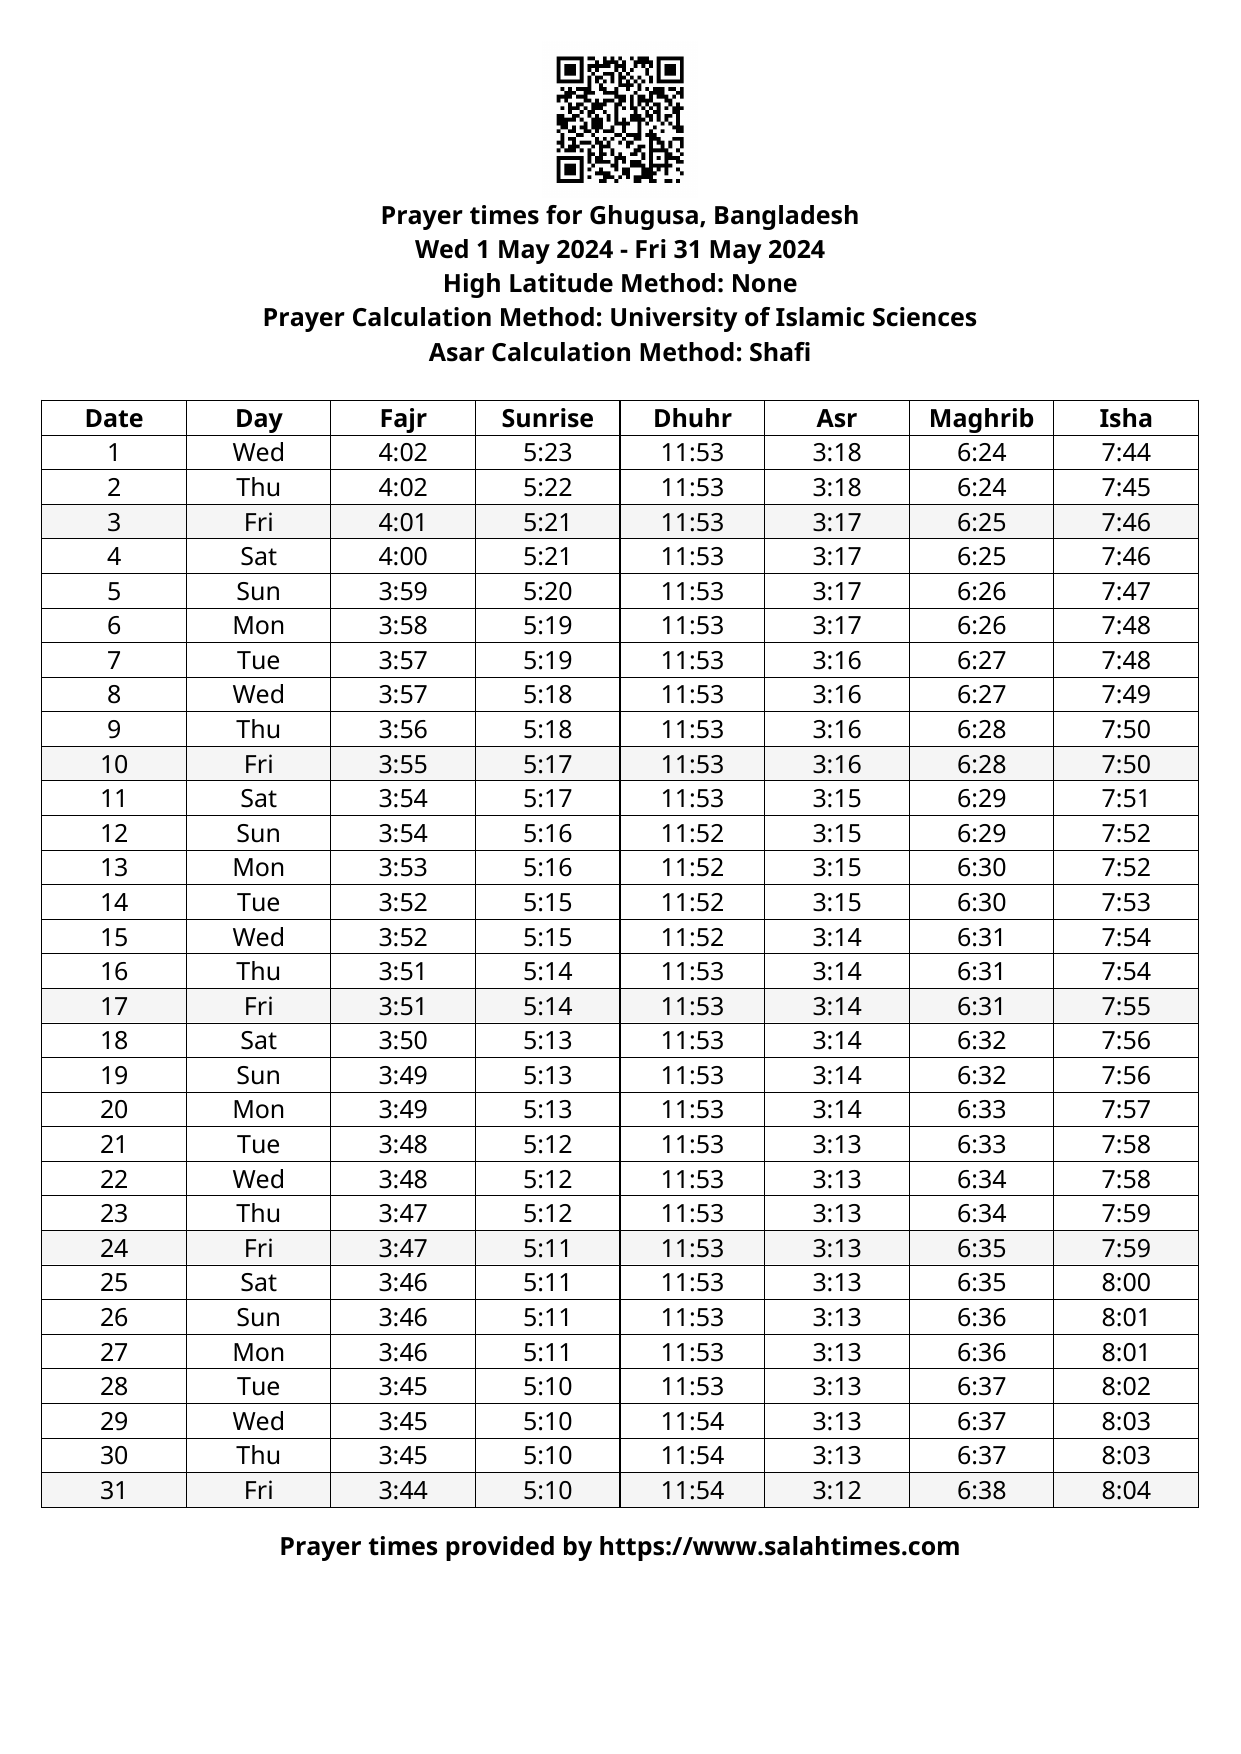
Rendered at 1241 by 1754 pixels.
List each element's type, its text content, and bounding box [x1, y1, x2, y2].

table_cell 7:58 [1054, 1127, 1198, 1161]
table_cell 6:25 [910, 539, 1053, 573]
table_cell 11:53 [621, 436, 764, 469]
table_cell 3:51 [331, 954, 475, 988]
table_cell 11:53 [621, 1127, 764, 1161]
table_cell 3:16 [765, 678, 909, 711]
text Prayer times for Ghugusa, Bangladesh [42, 198, 1198, 232]
table_cell 3:57 [331, 678, 475, 711]
table_cell 30 [42, 1439, 186, 1472]
table_cell Mon [187, 851, 330, 884]
table_cell 11:53 [621, 989, 764, 1022]
table_cell 28 [42, 1369, 186, 1403]
table_cell 5:15 [476, 885, 619, 919]
table_cell 3:54 [331, 816, 475, 849]
table_cell Thu [187, 1196, 330, 1230]
table_cell Fri [187, 989, 330, 1022]
table_cell 11:53 [621, 609, 764, 642]
table_cell 3:13 [765, 1300, 909, 1334]
table_cell 11:54 [621, 1404, 764, 1437]
table_cell 7:48 [1054, 643, 1198, 677]
text Wed 1 May 2024 - Fri 31 May 2024 [42, 232, 1198, 266]
table_cell 11:53 [621, 1369, 764, 1403]
table_cell Fri [187, 505, 330, 538]
table_cell 11:53 [621, 505, 764, 538]
table_cell 6:28 [910, 747, 1053, 780]
table_cell 6:37 [910, 1439, 1053, 1472]
table_cell 5:18 [476, 712, 619, 746]
table_cell 7:44 [1054, 436, 1198, 469]
table_cell 11:52 [621, 885, 764, 919]
table_cell Mon [187, 609, 330, 642]
table_cell 7:59 [1054, 1196, 1198, 1230]
table_cell 7:50 [1054, 747, 1198, 780]
table_cell 7:47 [1054, 574, 1198, 607]
table_cell Sun [187, 816, 330, 849]
table_cell 6:27 [910, 643, 1053, 677]
table_header Asr [765, 401, 909, 434]
table_cell 3:47 [331, 1196, 475, 1230]
table_cell 3:58 [331, 609, 475, 642]
table_cell 7:51 [1054, 781, 1198, 815]
table_cell Fri [187, 1473, 330, 1507]
table_cell 11:53 [621, 1335, 764, 1368]
table_cell 6:28 [910, 712, 1053, 746]
table_cell Tue [187, 885, 330, 919]
table_cell 21 [42, 1127, 186, 1161]
table_cell 7:54 [1054, 954, 1198, 988]
table_cell 3:45 [331, 1369, 475, 1403]
table_header Fajr [331, 401, 475, 434]
table_cell 6:33 [910, 1127, 1053, 1161]
table_cell Mon [187, 1093, 330, 1126]
table_cell 4:02 [331, 436, 475, 469]
table_cell 7:50 [1054, 712, 1198, 746]
table_cell 11:53 [621, 1196, 764, 1230]
table_cell 11:53 [621, 1231, 764, 1264]
table_cell 6:38 [910, 1473, 1053, 1507]
table_cell 5:23 [476, 436, 619, 469]
table_cell 3:18 [765, 436, 909, 469]
table_cell 27 [42, 1335, 186, 1368]
table_cell Sat [187, 1024, 330, 1057]
table_cell 3:17 [765, 539, 909, 573]
table_cell 7 [42, 643, 186, 677]
table_cell 7:56 [1054, 1024, 1198, 1057]
table_cell Fri [187, 747, 330, 780]
table_cell 16 [42, 954, 186, 988]
table_cell 3:57 [331, 643, 475, 677]
table_cell 6:35 [910, 1266, 1053, 1299]
table_cell Wed [187, 1404, 330, 1437]
table_cell 3:45 [331, 1404, 475, 1437]
table_cell 6:32 [910, 1058, 1053, 1092]
table_cell 8:00 [1054, 1266, 1198, 1299]
table_cell 4:00 [331, 539, 475, 573]
table_cell 7:49 [1054, 678, 1198, 711]
table_cell 6:31 [910, 954, 1053, 988]
table_cell 11:53 [621, 678, 764, 711]
table_cell 26 [42, 1300, 186, 1334]
table_cell Tue [187, 1127, 330, 1161]
table_cell 3:18 [765, 470, 909, 504]
table_cell Wed [187, 920, 330, 953]
table_cell Thu [187, 712, 330, 746]
table_cell 5:22 [476, 470, 619, 504]
table_cell 5:16 [476, 851, 619, 884]
table_cell 6:35 [910, 1231, 1053, 1264]
table_header Dhuhr [621, 401, 764, 434]
table_cell 11:52 [621, 920, 764, 953]
table_cell 5:19 [476, 643, 619, 677]
table_cell 5:19 [476, 609, 619, 642]
table_cell 11:54 [621, 1473, 764, 1507]
table_cell 11:53 [621, 1300, 764, 1334]
table_cell Sat [187, 781, 330, 815]
table_cell 3:46 [331, 1266, 475, 1299]
table_cell 3:45 [331, 1439, 475, 1472]
table_cell 5:13 [476, 1058, 619, 1092]
table_cell 5:10 [476, 1369, 619, 1403]
table_cell 5:11 [476, 1266, 619, 1299]
table_cell 8:02 [1054, 1369, 1198, 1403]
table_cell 3:48 [331, 1162, 475, 1195]
table_cell 7:52 [1054, 816, 1198, 849]
table_cell 3:14 [765, 989, 909, 1022]
table_cell Tue [187, 1369, 330, 1403]
table_cell 3:49 [331, 1093, 475, 1126]
table_cell 3:44 [331, 1473, 475, 1507]
table_cell Mon [187, 1335, 330, 1368]
table_cell 20 [42, 1093, 186, 1126]
table_cell 7:55 [1054, 989, 1198, 1022]
table_cell 11:53 [621, 747, 764, 780]
table_cell 11:53 [621, 712, 764, 746]
table_cell 11:52 [621, 816, 764, 849]
table_cell Wed [187, 678, 330, 711]
table_cell Sun [187, 1058, 330, 1092]
table_cell 3:50 [331, 1024, 475, 1057]
table_cell 3:13 [765, 1231, 909, 1264]
table_cell Wed [187, 436, 330, 469]
table_cell 5:21 [476, 539, 619, 573]
table_cell 10 [42, 747, 186, 780]
table_cell 6:31 [910, 920, 1053, 953]
table_cell 5:12 [476, 1162, 619, 1195]
table_cell 7:52 [1054, 851, 1198, 884]
table_cell 3:16 [765, 747, 909, 780]
table_cell 3:52 [331, 920, 475, 953]
table_cell 11:53 [621, 1058, 764, 1092]
table_cell 3:46 [331, 1300, 475, 1334]
table_cell 6:31 [910, 989, 1053, 1022]
table_cell 11:54 [621, 1439, 764, 1472]
table_cell 11:53 [621, 643, 764, 677]
table_cell Tue [187, 643, 330, 677]
table_cell 7:46 [1054, 505, 1198, 538]
table_cell 3:13 [765, 1162, 909, 1195]
table_cell 1 [42, 436, 186, 469]
table_cell 14 [42, 885, 186, 919]
table_cell 5:10 [476, 1473, 619, 1507]
table_cell 5:15 [476, 920, 619, 953]
table_header Date [42, 401, 186, 434]
table_cell 3:51 [331, 989, 475, 1022]
table_cell 6:36 [910, 1335, 1053, 1368]
table_cell 6:30 [910, 851, 1053, 884]
table_cell 8:04 [1054, 1473, 1198, 1507]
table_cell Thu [187, 954, 330, 988]
table_cell 23 [42, 1196, 186, 1230]
table_cell 5:14 [476, 954, 619, 988]
table_cell 6:32 [910, 1024, 1053, 1057]
table_cell 5:20 [476, 574, 619, 607]
table_cell Thu [187, 1439, 330, 1472]
table_cell 5:11 [476, 1231, 619, 1264]
table_cell 6:29 [910, 781, 1053, 815]
table_cell 3:13 [765, 1266, 909, 1299]
table_cell 11:53 [621, 574, 764, 607]
table_cell Wed [187, 1162, 330, 1195]
table_cell 3:13 [765, 1335, 909, 1368]
table_cell 8:03 [1054, 1439, 1198, 1472]
table_header Isha [1054, 401, 1198, 434]
table_cell 3:59 [331, 574, 475, 607]
table_cell 6:30 [910, 885, 1053, 919]
table_cell 8 [42, 678, 186, 711]
table_cell 3:14 [765, 954, 909, 988]
table_cell 3:52 [331, 885, 475, 919]
table_cell 5:13 [476, 1024, 619, 1057]
table_cell 11:53 [621, 781, 764, 815]
table_cell 5:10 [476, 1439, 619, 1472]
table_cell 7:56 [1054, 1058, 1198, 1092]
table_cell 15 [42, 920, 186, 953]
table_cell 3:13 [765, 1196, 909, 1230]
table_cell Thu [187, 470, 330, 504]
table_cell 3:15 [765, 885, 909, 919]
table_cell 4:01 [331, 505, 475, 538]
table_cell Sat [187, 539, 330, 573]
table_cell 24 [42, 1231, 186, 1264]
table_cell 5:14 [476, 989, 619, 1022]
table_cell 3:13 [765, 1439, 909, 1472]
table_cell 12 [42, 816, 186, 849]
table_cell 5:13 [476, 1093, 619, 1126]
table_header Maghrib [910, 401, 1053, 434]
table_cell 3 [42, 505, 186, 538]
table_cell 7:54 [1054, 920, 1198, 953]
picture [542, 41, 699, 198]
table_cell 7:53 [1054, 885, 1198, 919]
table_cell 11:53 [621, 1162, 764, 1195]
table_cell 18 [42, 1024, 186, 1057]
text High Latitude Method: None [42, 266, 1198, 300]
table_header Day [187, 401, 330, 434]
table_cell 3:12 [765, 1473, 909, 1507]
table_cell 3:16 [765, 712, 909, 746]
text Asar Calculation Method: Shafi [42, 334, 1198, 368]
table_cell 3:56 [331, 712, 475, 746]
table_cell 11:53 [621, 1266, 764, 1299]
table_cell 8:01 [1054, 1335, 1198, 1368]
table_cell 5:17 [476, 747, 619, 780]
table_cell 22 [42, 1162, 186, 1195]
table_cell 3:47 [331, 1231, 475, 1264]
table_cell 3:15 [765, 781, 909, 815]
table_cell 11:53 [621, 1024, 764, 1057]
table_header Sunrise [476, 401, 619, 434]
table_cell 31 [42, 1473, 186, 1507]
table_cell 6:34 [910, 1162, 1053, 1195]
table_cell 5:17 [476, 781, 619, 815]
table_cell 6:36 [910, 1300, 1053, 1334]
table_cell 3:17 [765, 609, 909, 642]
table_cell 7:57 [1054, 1093, 1198, 1126]
table_cell 3:13 [765, 1127, 909, 1161]
table_cell 3:14 [765, 1093, 909, 1126]
table_cell 3:16 [765, 643, 909, 677]
table_cell Sun [187, 574, 330, 607]
table_cell 7:46 [1054, 539, 1198, 573]
table_cell 3:54 [331, 781, 475, 815]
table_cell Sat [187, 1266, 330, 1299]
table_cell 7:45 [1054, 470, 1198, 504]
table_cell 4 [42, 539, 186, 573]
table_cell 6:37 [910, 1404, 1053, 1437]
table_cell 6:29 [910, 816, 1053, 849]
table_cell 11:53 [621, 539, 764, 573]
table_cell 13 [42, 851, 186, 884]
table_cell 3:14 [765, 1024, 909, 1057]
table_cell 7:59 [1054, 1231, 1198, 1264]
table_cell 3:46 [331, 1335, 475, 1368]
table_cell 3:55 [331, 747, 475, 780]
table_cell 17 [42, 989, 186, 1022]
table_cell 5:10 [476, 1404, 619, 1437]
table_cell 3:14 [765, 1058, 909, 1092]
table_cell 5:11 [476, 1300, 619, 1334]
table_cell 6:34 [910, 1196, 1053, 1230]
table_cell 11:53 [621, 470, 764, 504]
table_cell 6:26 [910, 574, 1053, 607]
table_cell 5:11 [476, 1335, 619, 1368]
table_cell Sun [187, 1300, 330, 1334]
table_cell 7:48 [1054, 609, 1198, 642]
table_cell 5 [42, 574, 186, 607]
table_cell 5:21 [476, 505, 619, 538]
table_cell 5:18 [476, 678, 619, 711]
table_cell 7:58 [1054, 1162, 1198, 1195]
table_cell 5:16 [476, 816, 619, 849]
table_cell 6 [42, 609, 186, 642]
table_cell 3:49 [331, 1058, 475, 1092]
table_cell 11:52 [621, 851, 764, 884]
table_cell 6:24 [910, 470, 1053, 504]
table_cell 8:03 [1054, 1404, 1198, 1437]
table_cell 6:24 [910, 436, 1053, 469]
text Prayer times provided by https://www.salahtimes.com [42, 1528, 1198, 1563]
table_cell 11:53 [621, 1093, 764, 1126]
table_cell 6:26 [910, 609, 1053, 642]
table_cell 6:37 [910, 1369, 1053, 1403]
table_cell 29 [42, 1404, 186, 1437]
table_cell Fri [187, 1231, 330, 1264]
table_cell 2 [42, 470, 186, 504]
table_cell 3:17 [765, 505, 909, 538]
table_cell 8:01 [1054, 1300, 1198, 1334]
table_cell 3:15 [765, 851, 909, 884]
table_cell 5:12 [476, 1196, 619, 1230]
table_cell 3:48 [331, 1127, 475, 1161]
table_cell 5:12 [476, 1127, 619, 1161]
table_cell 25 [42, 1266, 186, 1299]
table_cell 3:53 [331, 851, 475, 884]
table_cell 6:27 [910, 678, 1053, 711]
table_cell 3:14 [765, 920, 909, 953]
text Prayer Calculation Method: University of Islamic Sciences [42, 300, 1198, 334]
table_cell 3:13 [765, 1404, 909, 1437]
table_cell 11 [42, 781, 186, 815]
table_cell 3:17 [765, 574, 909, 607]
table_cell 11:53 [621, 954, 764, 988]
table_cell 3:13 [765, 1369, 909, 1403]
table_cell 9 [42, 712, 186, 746]
table_cell 3:15 [765, 816, 909, 849]
table_cell 19 [42, 1058, 186, 1092]
table_cell 6:33 [910, 1093, 1053, 1126]
table_cell 4:02 [331, 470, 475, 504]
table_cell 6:25 [910, 505, 1053, 538]
